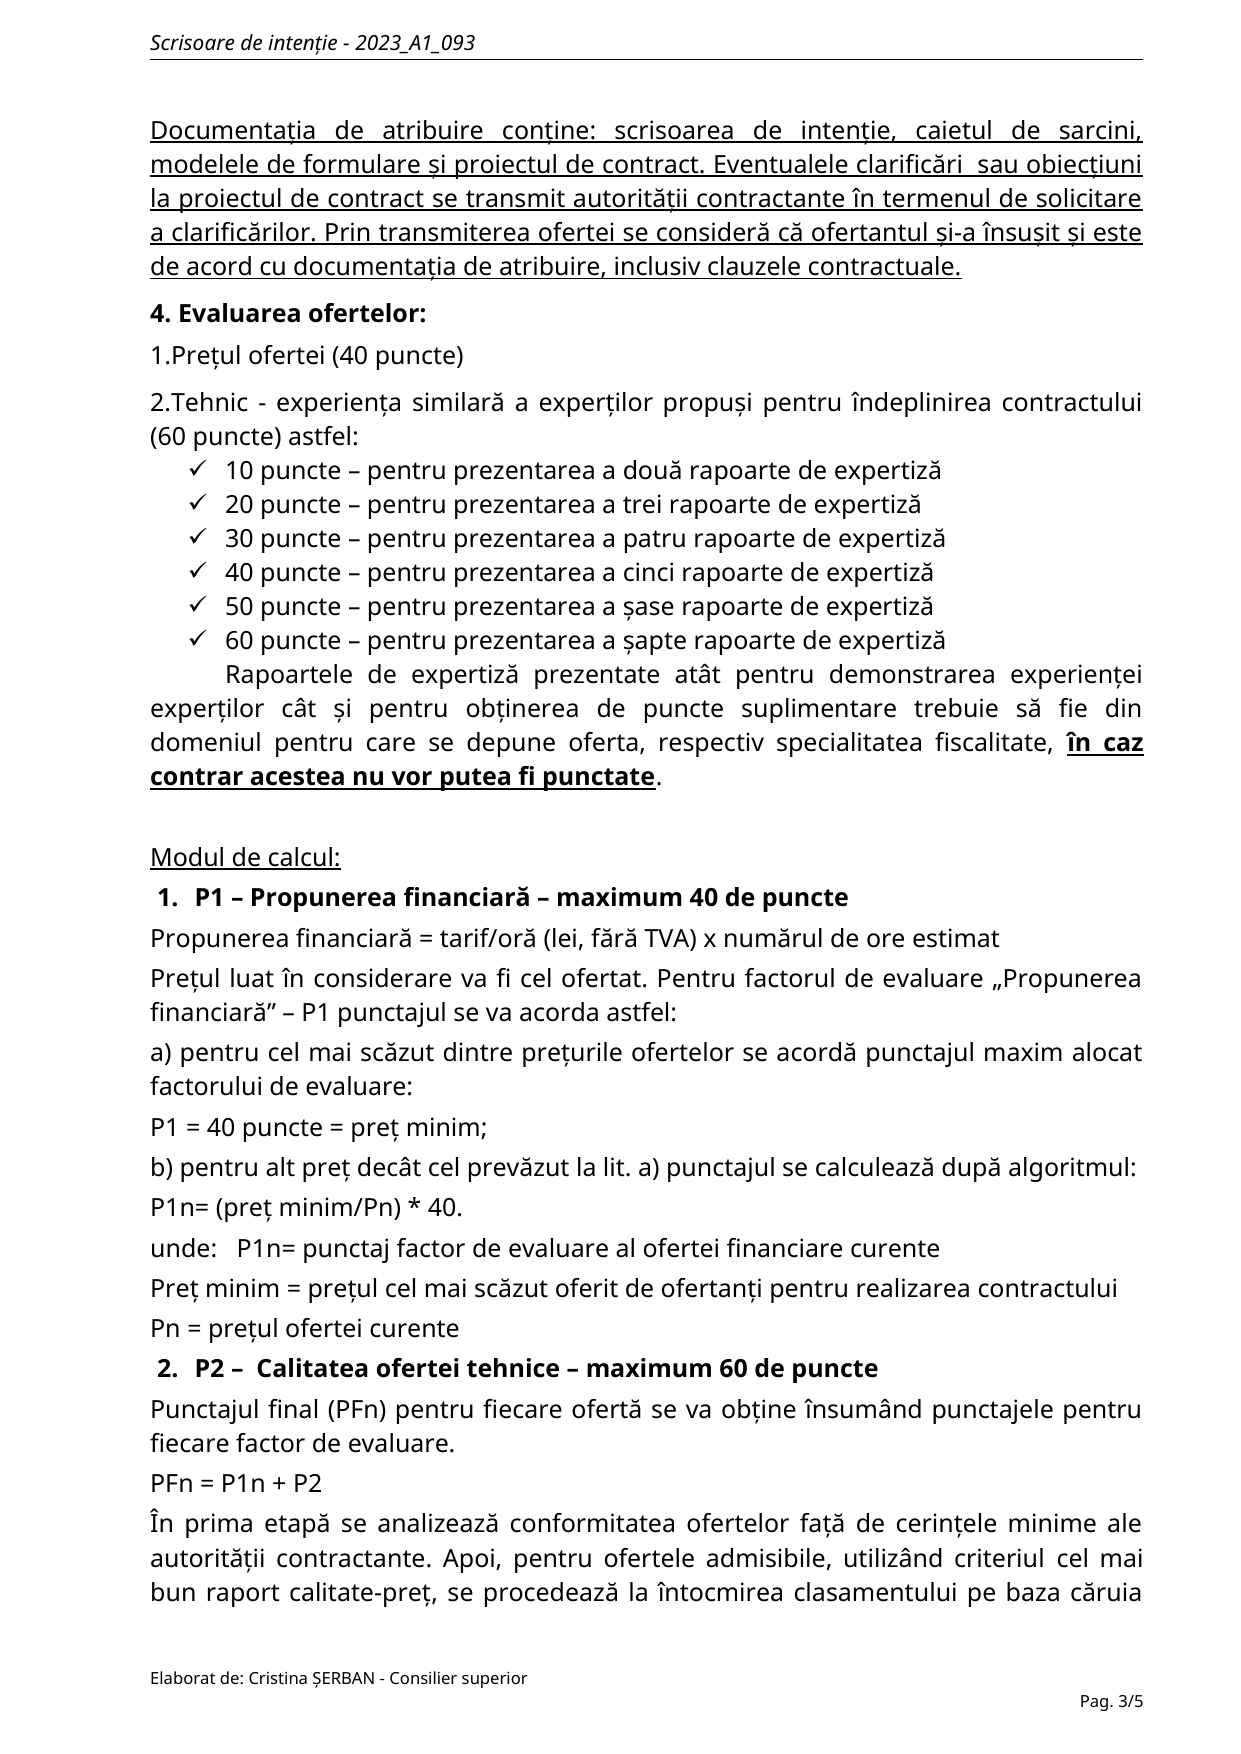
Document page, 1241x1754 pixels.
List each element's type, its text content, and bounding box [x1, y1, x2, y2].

text b) pentru alt preț decât cel prevăzut la lit. a) punctajul se calculează după algoritmul: [150, 1149, 1143, 1184]
text a) pentru cel mai scăzut dintre prețurile ofertelor se acordă punctajul maxim alocat factorului de evaluare: [150, 1035, 1143, 1103]
list 50 puncte – pentru prezentarea a șase rapoarte de expertiză [187, 589, 1143, 623]
text P1 = 40 puncte = preț minim; [150, 1109, 1143, 1143]
text Preţ minim = preţul cel mai scăzut oferit de ofertanți pentru realizarea contractului [150, 1271, 1143, 1304]
list P2 – Calitatea ofertei tehnice – maximum 60 de puncte [157, 1351, 1143, 1385]
text Documentația de atribuire conține: scrisoarea de intenție, caietul de sarcini, modelele de formulare și proiectul de contract. Eventualele clarificări sau obiecțiuni la proiectul de contract se transmit autorității contractante în termenul de solicitare a clarificărilor. Prin transmiterea ofertei se consideră că ofertantul și-a însușit și este de acord cu documentația de atribuire, inclusiv clauzele contractuale. [150, 245, 1143, 283]
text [150, 1506, 1143, 1608]
text 2.Tehnic - experiența similară a experților propuși pentru îndeplinirea contractului (60 puncte) astfel: [150, 384, 1143, 452]
text Documentația de atribuire conține: scrisoarea de intenție, caietul de sarcini, modelele de formulare și proiectul de contract. Eventualele clarificări sau obiecțiuni la proiectul de contract se transmit autorității contractante în termenul de solicitare a clarificărilor. Prin transmiterea ofertei se consideră că ofertantul și-a însușit și este de acord cu documentația de atribuire, inclusiv clauzele contractuale. [150, 211, 1143, 243]
text P1n= (preţ minim/Pn) * 40. [150, 1190, 1143, 1224]
text 1.Prețul ofertei (40 puncte) [150, 338, 1143, 372]
text Documentația de atribuire conține: scrisoarea de intenție, caietul de sarcini, modelele de formulare și proiectul de contract. Eventualele clarificări sau obiecțiuni la proiectul de contract se transmit autorității contractante în termenul de solicitare a clarificărilor. Prin transmiterea ofertei se consideră că ofertantul și-a însușit și este de acord cu documentația de atribuire, inclusiv clauzele contractuale. [150, 143, 1143, 175]
list P1 – Propunerea financiară – maximum 40 de puncte [157, 880, 1143, 914]
text unde: P1n= punctaj factor de evaluare al ofertei financiare curente [150, 1230, 1143, 1264]
text Documentația de atribuire conține: scrisoarea de intenție, caietul de sarcini, modelele de formulare și proiectul de contract. Eventualele clarificări sau obiecțiuni la proiectul de contract se transmit autorității contractante în termenul de solicitare a clarificărilor. Prin transmiterea ofertei se consideră că ofertantul și-a însușit și este de acord cu documentația de atribuire, inclusiv clauzele contractuale. [150, 112, 1143, 141]
subtitle Evaluarea ofertelor: [150, 295, 1143, 329]
text Prețul luat în considerare va fi cel ofertat. Pentru factorul de evaluare „Propunerea financiară” – P1 punctajul se va acorda astfel: [150, 961, 1143, 1029]
text Documentația de atribuire conține: scrisoarea de intenție, caietul de sarcini, modelele de formulare și proiectul de contract. Eventualele clarificări sau obiecțiuni la proiectul de contract se transmit autorității contractante în termenul de solicitare a clarificărilor. Prin transmiterea ofertei se consideră că ofertantul și-a însușit și este de acord cu documentația de atribuire, inclusiv clauzele contractuale. [150, 177, 1143, 209]
list 30 puncte – pentru prezentarea a patru rapoarte de expertiză [187, 521, 1143, 554]
list 60 puncte – pentru prezentarea a șapte rapoarte de expertiză [187, 623, 1143, 657]
text Pn = preţul ofertei curente [150, 1311, 1143, 1345]
text PFn = P1n + P2 [150, 1466, 1143, 1500]
text Modul de calcul: [150, 839, 1143, 874]
list 20 puncte – pentru prezentarea a trei rapoarte de expertiză [187, 486, 1143, 521]
list 10 puncte – pentru prezentarea a două rapoarte de expertiză [187, 452, 1143, 486]
text Propunerea financiară = tarif/oră (lei, fără TVA) x numărul de ore estimat [150, 920, 1143, 954]
text Rapoartele de expertiză prezentate atât pentru demonstrarea experienței experților cât și pentru obținerea de puncte suplimentare trebuie să fie din domeniul pentru care se depune oferta, respectiv specialitatea fiscalitate, în caz contrar acestea nu vor putea fi punctate. [150, 657, 1143, 793]
text Punctajul final (PFn) pentru fiecare ofertă se va obține însumând punctajele pentru fiecare factor de evaluare. [150, 1391, 1143, 1459]
list 40 puncte – pentru prezentarea a cinci rapoarte de expertiză [187, 554, 1143, 589]
